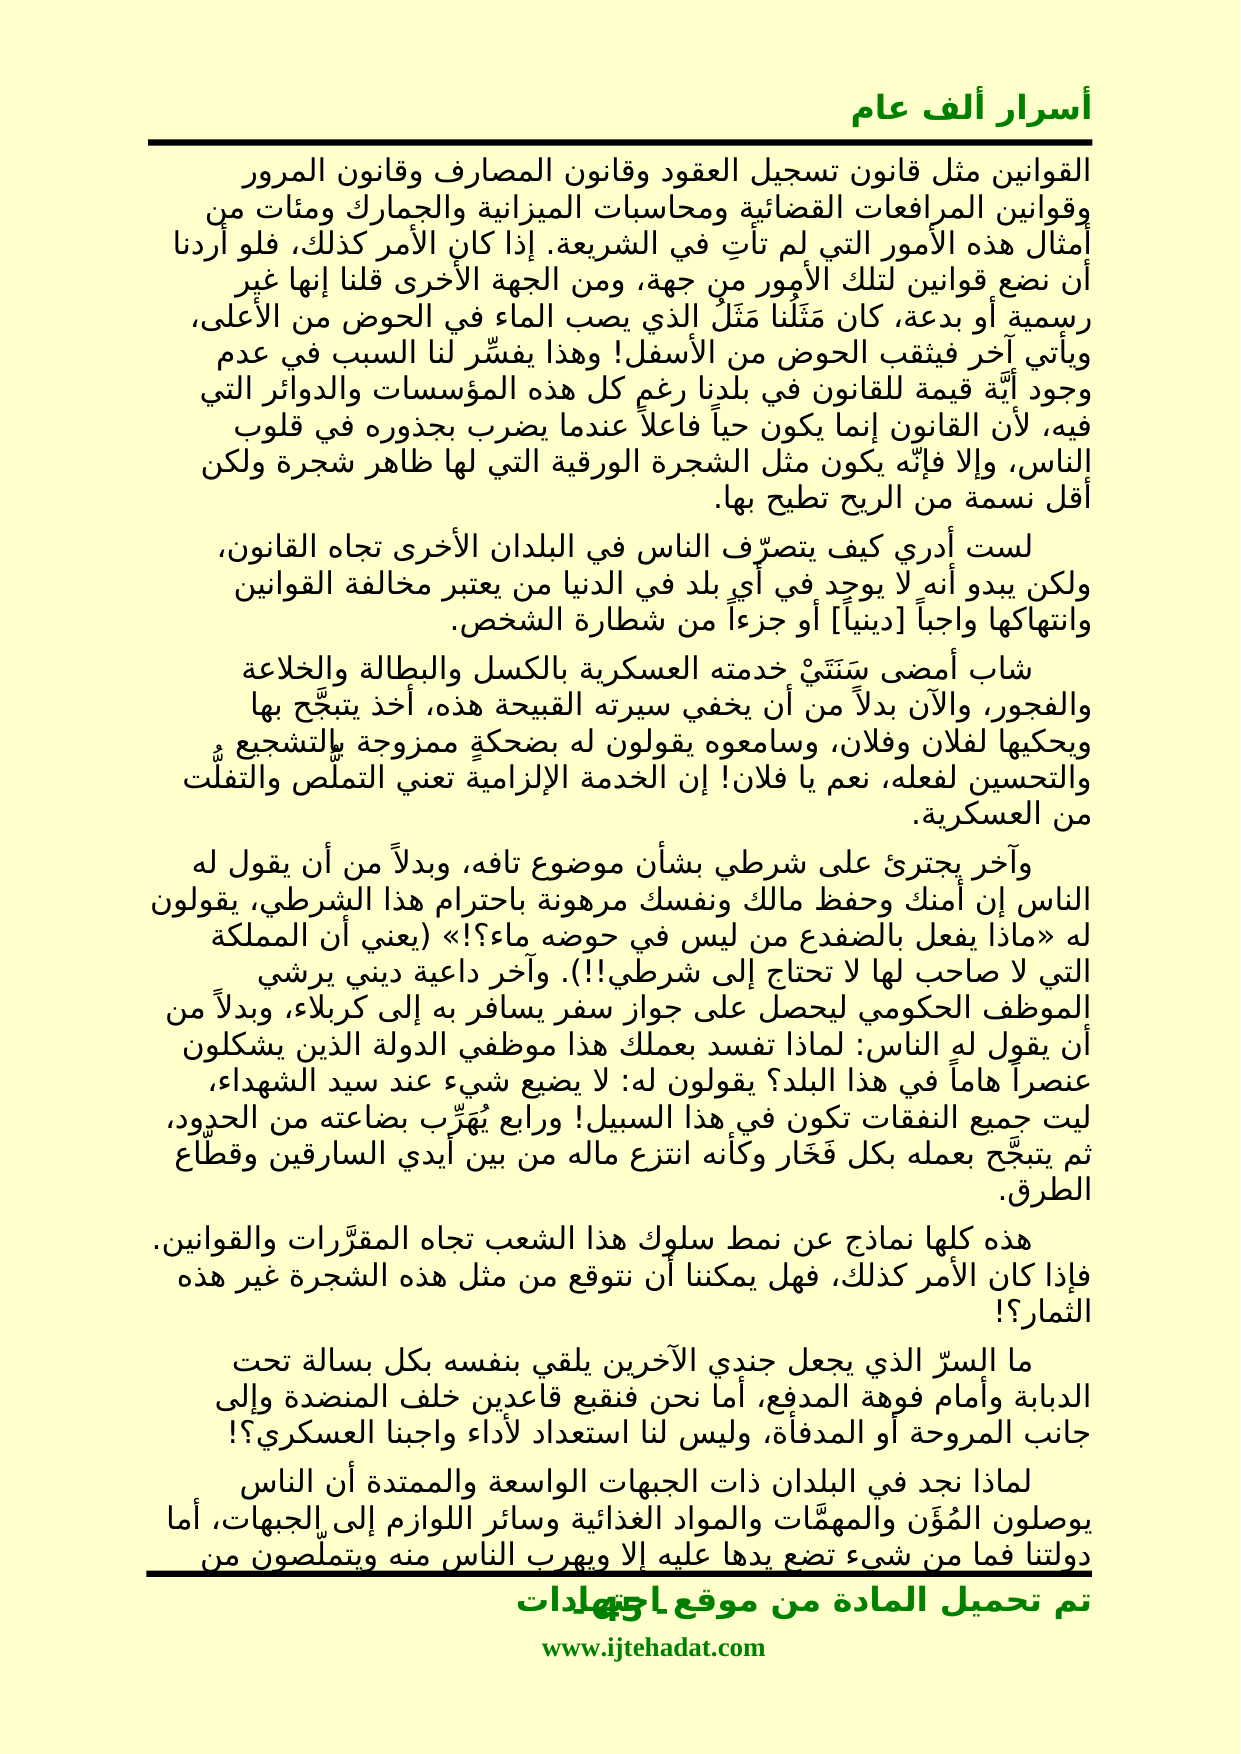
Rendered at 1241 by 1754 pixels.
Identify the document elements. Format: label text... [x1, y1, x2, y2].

text شاب أمضى سَنَتَيْ خدمته العسكرية بالكسل والبطالة والخلاعة والفجور، والآن بدلاً من أن يخفي سيرته القبيحة هذه، أخذ يتبجَّح بها ويحكيها لفلان وفلان، وسامعوه يقولون له بضحكةٍ ممزوجة بالتشجيع والتحسين لفعله، نعم يا فلان! إن الخدمة الإلزامية تعني التملُّص والتفلُّت من العسكرية. [148, 650, 1092, 832]
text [148, 153, 1092, 516]
text ما السرّ الذي يجعل جندي الآخرين يلقي بنفسه بكل بسالة تحت الدبابة وأمام فوهة المدفع، أما نحن فنقبع قاعدين خلف المنضدة وإلى جانب المروحة أو المدفأة، وليس لنا استعداد لأداء واجبنا العسكري؟! [148, 1342, 1092, 1451]
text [148, 1464, 1092, 1573]
text وآخر يجترئ على شرطي بشأن موضوع تافه، وبدلاً من أن يقول له الناس إن أمنك وحفظ مالك ونفسك مرهونة باحترام هذا الشرطي، يقولون له «ماذا يفعل بالضفدع من ليس في حوضه ماء؟!» (يعني أن المملكة التي لا صاحب لها لا تحتاج إلى شرطي!!). وآخر داعية ديني يرشي الموظف الحكومي ليحصل على جواز سفر يسافر به إلى كربلاء، وبدلاً من أن يقول له الناس: لماذا تفسد بعملك هذا موظفي الدولة الذين يشكلون عنصراً هاماً في هذا البلد؟ يقولون له: لا يضيع شيء عند سيد الشهداء، ليت جميع النفقات تكون في هذا السبيل! ورابع يُهَرِّب بضاعته من الحدود، ثم يتبجَّح بعمله بكل فَخَار وكأنه انتزع ماله من بين أيدي السارقين وقطّاع الطرق. [148, 844, 1092, 1208]
text لست أدري كيف يتصرّف الناس في البلدان الأخرى تجاه القانون، ولكن يبدو أنه لا يوجد في أي بلد في الدنيا من يعتبر مخالفة القوانين وانتهاكها واجباً [دينياً] أو جزءاً من شطارة الشخص. [148, 529, 1092, 638]
text هذه كلها نماذج عن نمط سلوك هذا الشعب تجاه المقرَّرات والقوانين. فإذا كان الأمر كذلك، فهل يمكننا أن نتوقع من مثل هذه الشجرة غير هذه الثمار؟! [148, 1221, 1092, 1329]
